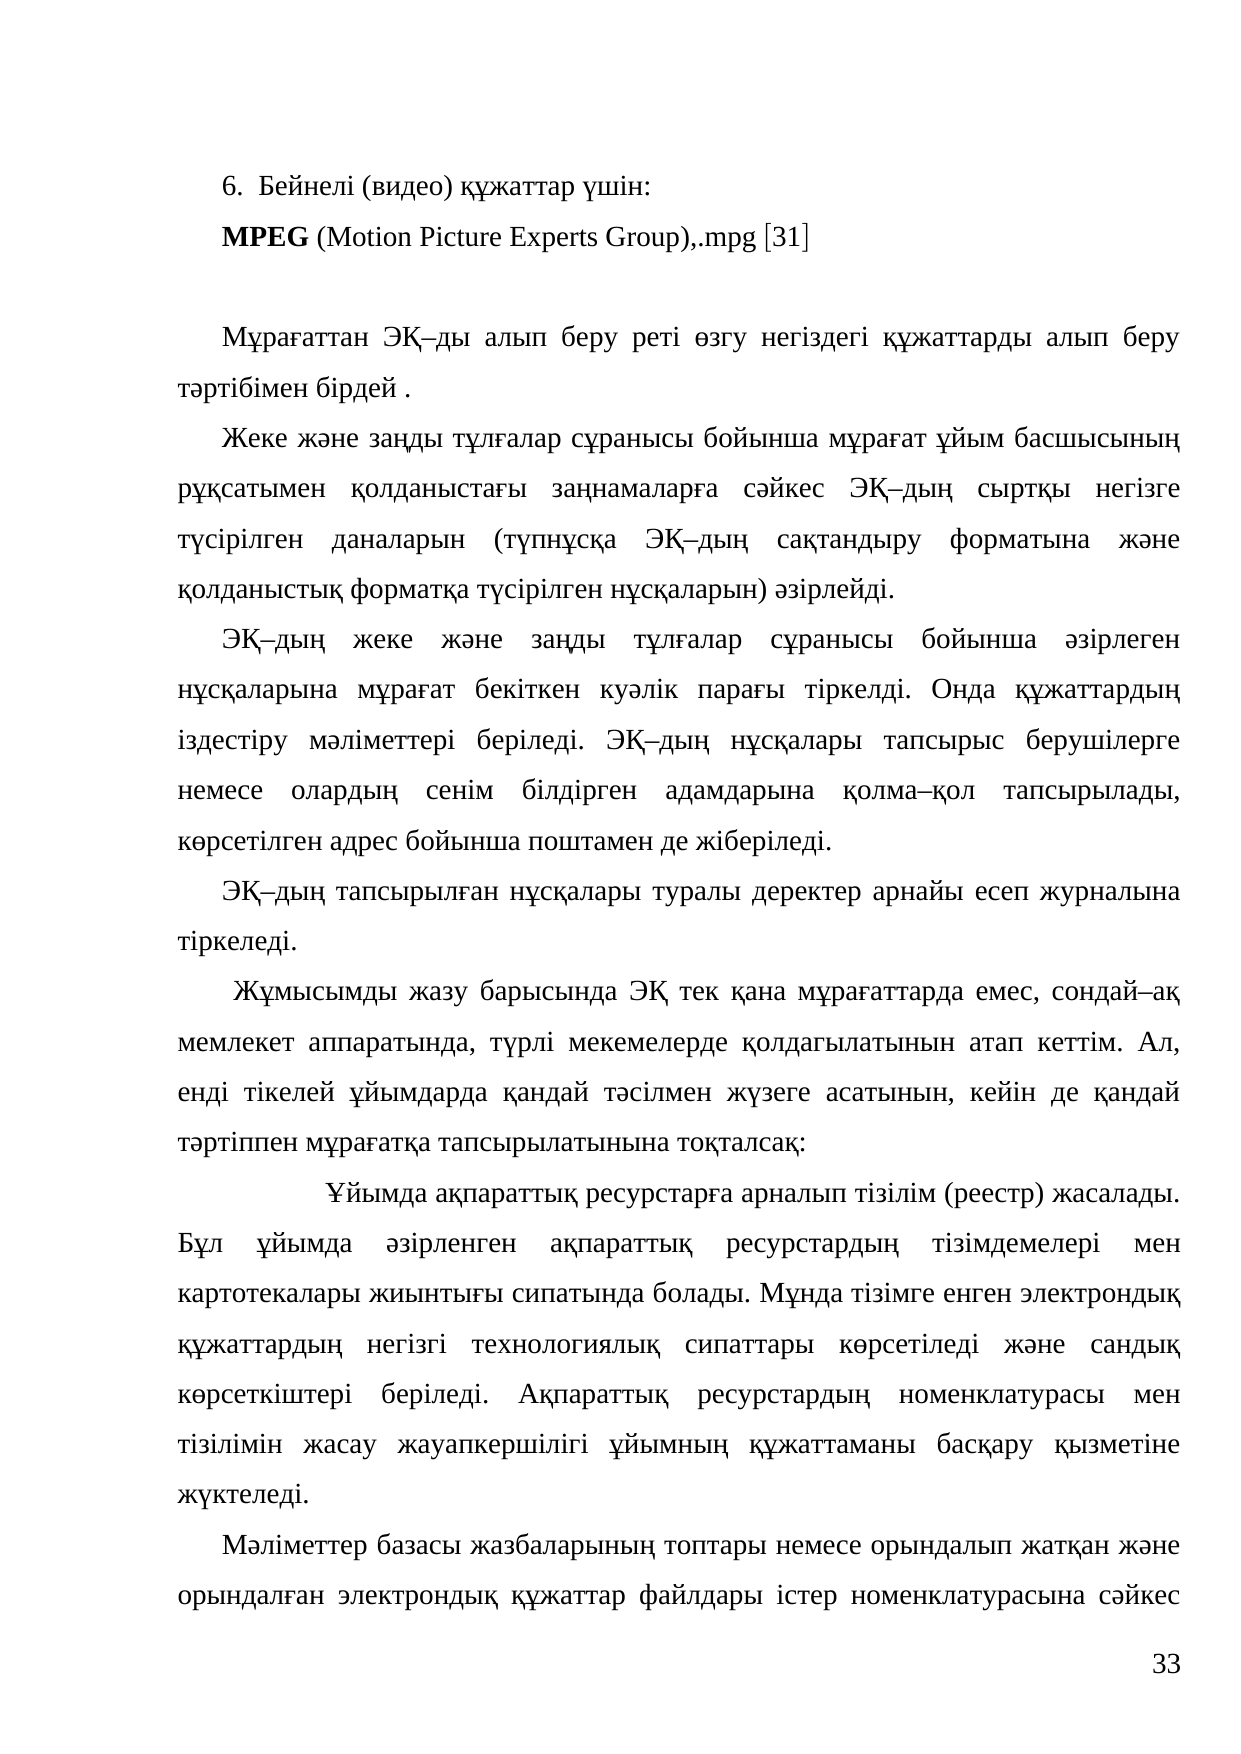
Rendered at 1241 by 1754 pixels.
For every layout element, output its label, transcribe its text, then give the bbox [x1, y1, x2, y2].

text ЭҚ–дың жеке және заңды тұлғалар сұранысы бойынша әзірлеген нұсқаларына мұрағат бекіткен куәлік парағы тіркелді. Онда құжаттардың іздестіру мәліметтері беріледі. ЭҚ–дың нұсқалары тапсырыс берушілерге немесе олардың сенім білдірген адамдарына қолма–қол тапсырылады, көрсетілген адрес бойынша поштамен де жіберіледі. [177, 621, 1181, 856]
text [177, 1527, 1181, 1611]
text ЭҚ–дың тапсырылған нұсқалары туралы деректер арнайы есеп журналына тіркеледі. [177, 873, 1181, 957]
text MPEG (Motion Picture Experts Group),.mpg 31 [177, 219, 1181, 252]
text Мұрағаттан ЭҚ–ды алып беру реті өзгу негіздегі құжаттарды алып беру тәртібімен бірдей . [177, 319, 1181, 403]
text Ұйымда ақпараттық ресурстарға арналып тізілім (реестр) жасалады. Бұл ұйымда әзірленген ақпараттық ресурстардың тізімдемелері мен картотекалары жиынтығы сипатында болады. Мұнда тізімге енген электрондық құжаттардың негізгі технологиялық сипаттары көрсетіледі және сандық көрсеткіштері беріледі. Ақпараттық ресурстардың номенклатурасы мен тізілімін жасау жауапкершілігі ұйымның құжаттаманы басқару қызметіне жүктеледі. [177, 1175, 1181, 1510]
text Жеке және заңды тұлғалар сұранысы бойынша мұрағат ұйым басшысының рұқсатымен қолданыстағы заңнамаларға сәйкес ЭҚ–дың сыртқы негізге түсірілген даналарын (түпнұсқа ЭҚ–дың сақтандыру форматына және қолданыстық форматқа түсірілген нұсқаларын) әзірлейді. [177, 420, 1181, 604]
text Жұмысымды жазу барысында ЭҚ тек қана мұрағаттарда емес, сондай–ақ мемлекет аппаратында, түрлі мекемелерде қолдагылатынын атап кеттім. Ал, енді тікелей ұйымдарда қандай тәсілмен жүзеге асатынын, кейін де қандай тәртіппен мұрағатқа тапсырылатынына тоқталсақ: [177, 973, 1181, 1158]
text 6. Бейнелі (видео) құжаттар үшін: [177, 168, 1181, 202]
